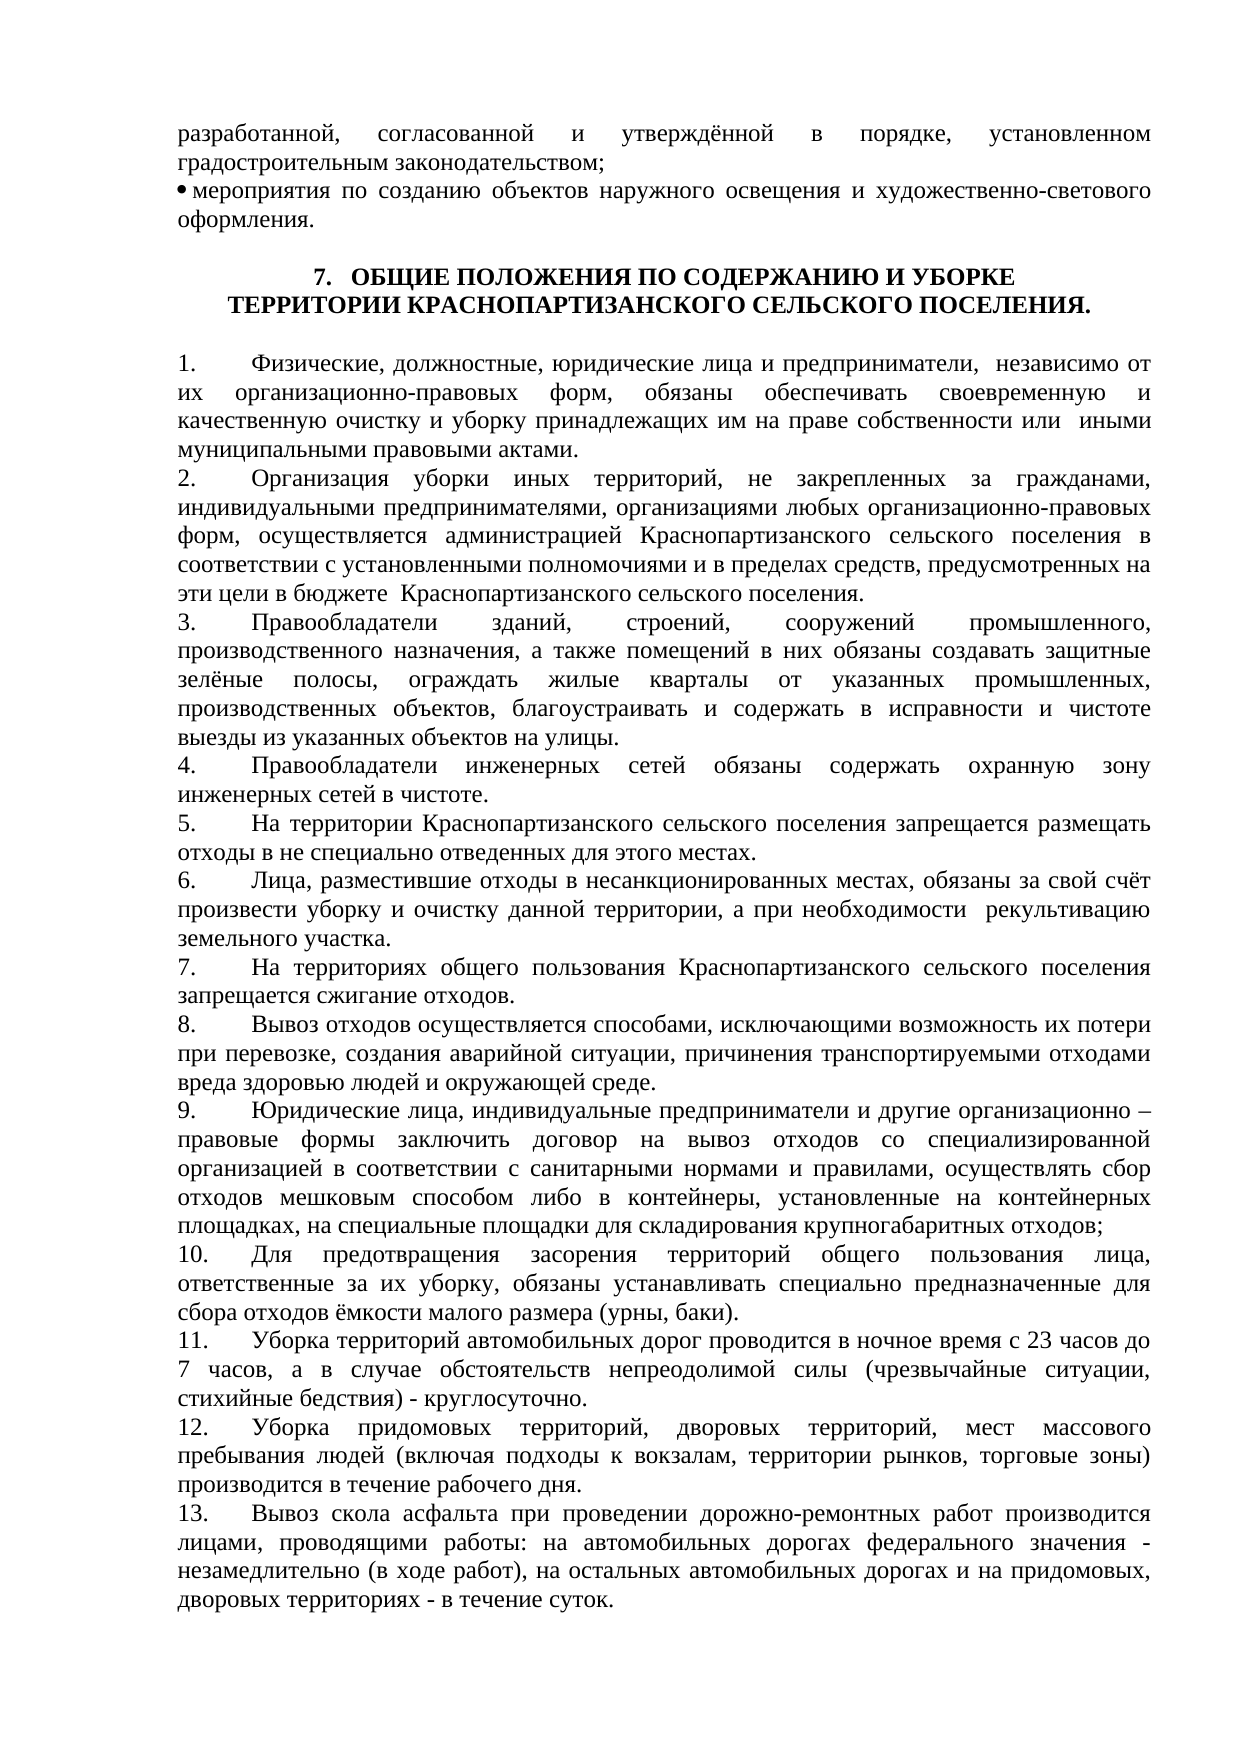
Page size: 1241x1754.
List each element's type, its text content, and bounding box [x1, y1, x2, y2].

list ОБЩИЕ ПОЛОЖЕНИЯ ПО СОДЕРЖАНИЮ И УБОРКЕ [177, 262, 1152, 291]
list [177, 118, 1152, 176]
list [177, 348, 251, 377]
list Лица, разместившие отходы в несанкционированных местах, обязаны за свой счёт произвести уборку и очистку данной территории, а при необходимости рекультивацию земельного участка. [177, 866, 1152, 952]
list Юридические лица, индивидуальные предприниматели и другие организационно – правовые формы заключить договор на вывоз отходов со специализированной организацией в соответствии с санитарными нормами и правилами, осуществлять сбор отходов мешковым способом либо в контейнеры, установленные на контейнерных площадках, на специальные площадки для складирования крупногабаритных отходов; [177, 1096, 1152, 1239]
list Уборка территорий автомобильных дорог проводится в ночное время с 23 часов до 7 часов, а в случае обстоятельств непреодолимой силы (чрезвычайные ситуации, стихийные бедствия) - круглосуточно. [177, 1326, 1152, 1412]
text ТЕРРИТОРИИ КРАСНОПАРТИЗАНСКОГО СЕЛЬСКОГО ПОСЕЛЕНИЯ. [177, 291, 1152, 319]
list На территории Краснопартизанского сельского поселения запрещается размещать отходы в не специально отведенных для этого местах. [177, 808, 1152, 866]
list Вывоз отходов осуществляется способами, исключающими возможность их потери при перевозке, создания аварийной ситуации, причинения транспортируемыми отходами вреда здоровью людей и окружающей среде. [177, 1009, 1152, 1096]
list Правообладатели инженерных сетей обязаны содержать охранную зону инженерных сетей в чистоте. [177, 751, 1152, 808]
list Уборка придомовых территорий, дворовых территорий, мест массового пребывания людей (включая подходы к вокзалам, территории рынков, торговые зоны) производится в течение рабочего дня. [177, 1412, 1152, 1498]
list Для предотвращения засорения территорий общего пользования лица, ответственные за их уборку, обязаны устанавливать специально предназначенные для сбора отходов ёмкости малого размера (урны, баки). [177, 1239, 1152, 1326]
list Организация уборки иных территорий, не закрепленных за гражданами, индивидуальными предпринимателями, организациями любых организационно-правовых форм, осуществляется администрацией Краснопартизанского сельского поселения в соответствии с установленными полномочиями и в пределах средств, предусмотренных на эти цели в бюджете Краснопартизанского сельского поселения. [177, 463, 1152, 607]
list Правообладатели зданий, строений, сооружений промышленного, производственного назначения, а также помещений в них обязаны создавать защитные зелёные полосы, ограждать жилые кварталы от указанных промышленных, производственных объектов, благоустраивать и содержать в исправности и чистоте выезды из указанных объектов на улицы. [177, 607, 1152, 751]
list Физические, должностные, юридические лица и предприниматели, независимо от их организационно-правовых форм, обязаны обеспечивать своевременную и качественную очистку и уборку принадлежащих им на праве собственности или иными муниципальными правовыми актами. [177, 406, 1152, 463]
list мероприятия по созданию объектов наружного освещения и художественно-светового оформления. [177, 176, 1152, 233]
list Вывоз скола асфальта при проведении дорожно-ремонтных работ производится лицами, проводящими работы: на автомобильных дорогах федерального значения - незамедлительно (в ходе работ), на остальных автомобильных дорогах и на придомовых, дворовых территориях - в течение суток. [177, 1498, 1152, 1613]
list На территориях общего пользования Краснопартизанского сельского поселения запрещается сжигание отходов. [177, 952, 1152, 1009]
